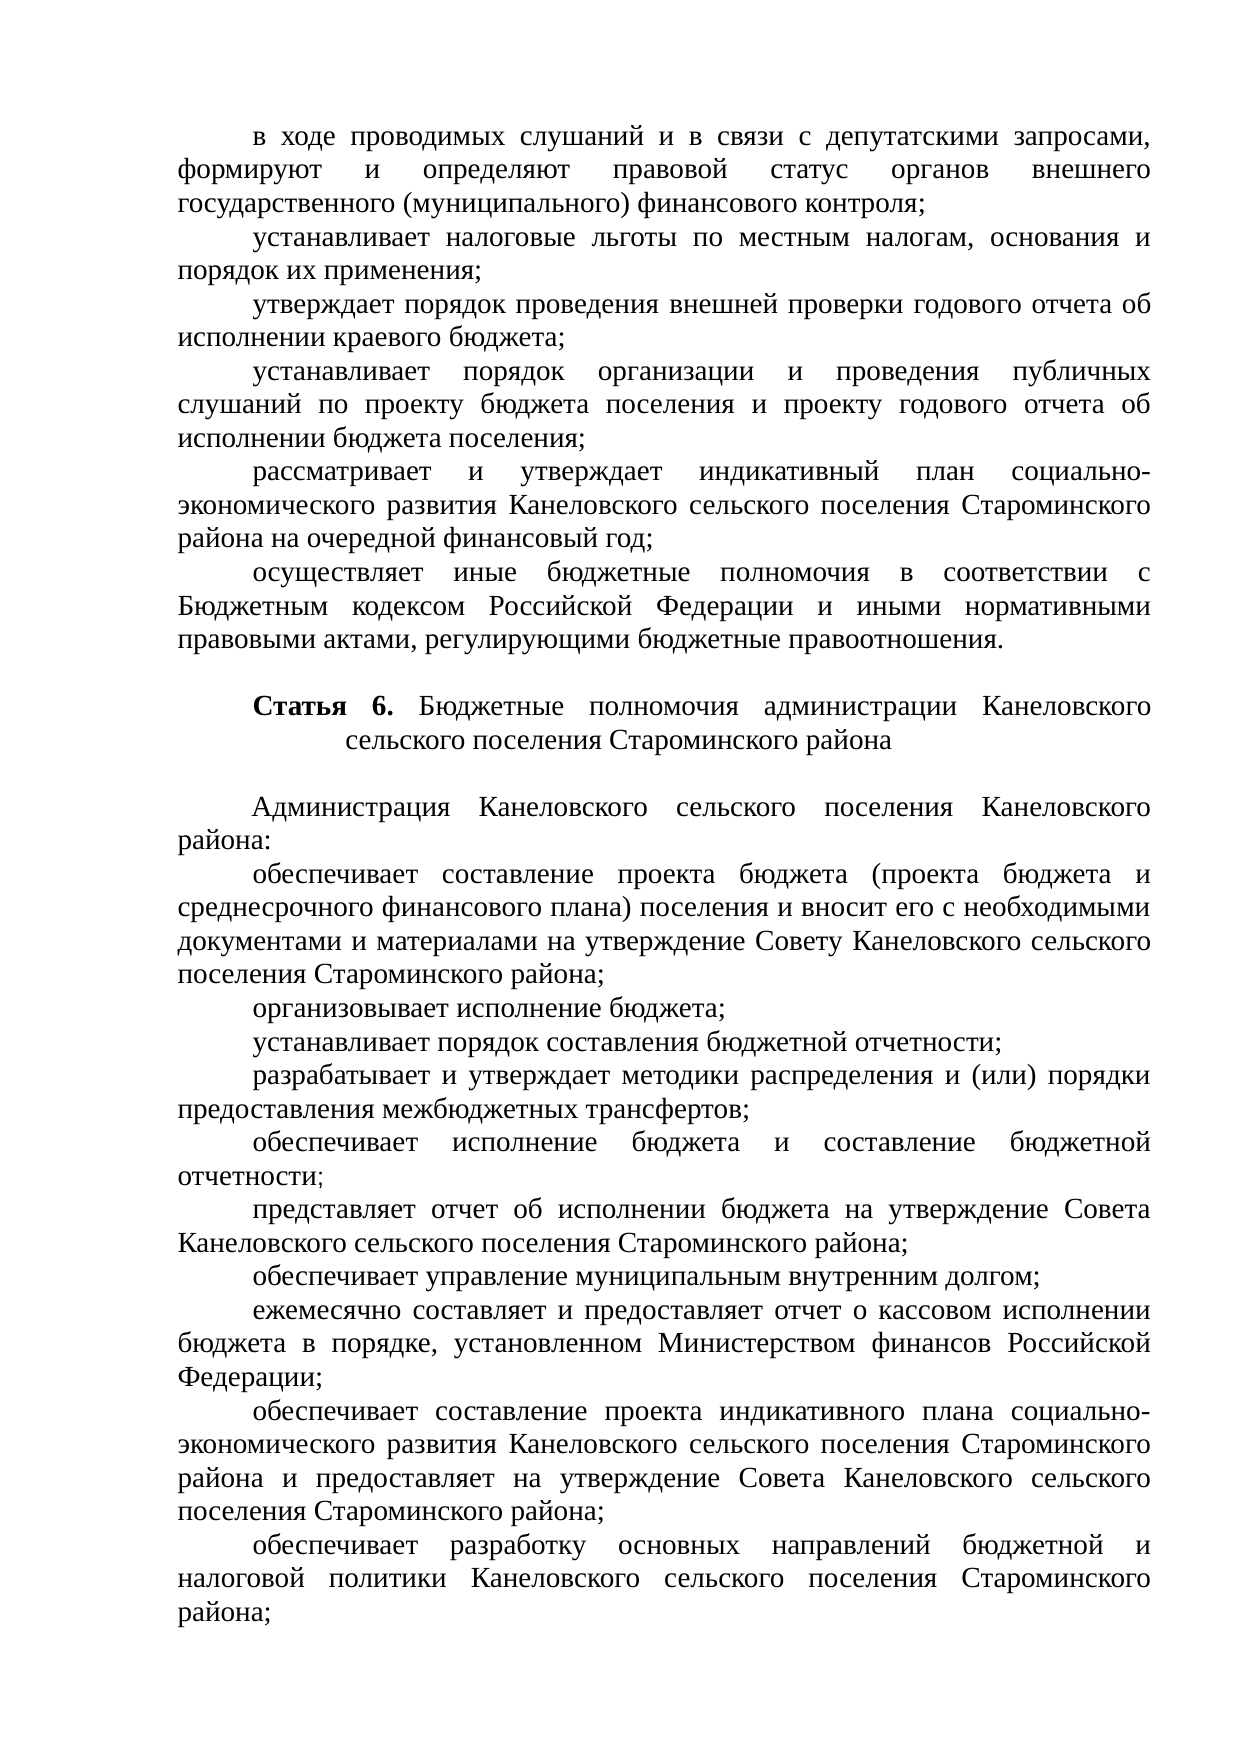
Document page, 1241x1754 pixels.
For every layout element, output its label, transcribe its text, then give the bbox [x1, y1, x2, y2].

text устанавливает налоговые льготы по местным налогам, основания и порядок их применения; [177, 219, 1152, 286]
text организовывает исполнение бюджета; [177, 990, 1152, 1024]
text Администрация Канеловского сельского поселения Канеловского района: [177, 789, 1152, 856]
text утверждает порядок проведения внешней проверки годового отчета об исполнении краевого бюджета; [177, 286, 1152, 353]
text обеспечивает разработку основных направлений бюджетной и налоговой политики Канеловского сельского поселения Староминского района; [177, 1527, 1152, 1627]
text осуществляет иные бюджетные полномочия в соответствии с Бюджетным кодексом Российской Федерации и иными нормативными правовыми актами, регулирующими бюджетные правоотношения. [177, 554, 1152, 655]
text обеспечивает исполнение бюджета и составление бюджетной отчетности; [177, 1124, 1152, 1191]
text в ходе проводимых слушаний и в связи с депутатскими запросами, формируют и определяют правовой статус органов внешнего государственного (муниципального) финансового контроля; [177, 118, 1152, 219]
text обеспечивает составление проекта бюджета (проекта бюджета и среднесрочного финансового плана) поселения и вносит его с необходимыми документами и материалами на утверждение Совету Канеловского сельского поселения Староминского района; [177, 856, 1152, 990]
text обеспечивает составление проекта индикативного плана социально-экономического развития Канеловского сельского поселения Староминского района и предоставляет на утверждение Совета Канеловского сельского поселения Староминского района; [177, 1393, 1152, 1527]
text представляет отчет об исполнении бюджета на утверждение Совета Канеловского сельского поселения Староминского района; [177, 1191, 1152, 1258]
text устанавливает порядок составления бюджетной отчетности; [177, 1024, 1152, 1057]
text разрабатывает и утверждает методики распределения и (или) порядки предоставления межбюджетных трансфертов; [177, 1057, 1152, 1124]
text рассматривает и утверждает индикативный план социально-экономического развития Канеловского сельского поселения Староминского района на очередной финансовый год; [177, 453, 1152, 554]
text устанавливает порядок организации и проведения публичных слушаний по проекту бюджета поселения и проекту годового отчета об исполнении бюджета поселения; [177, 353, 1152, 453]
text Статья 6. Бюджетные полномочия администрации Канеловского сельского поселения Староминского района [252, 688, 1152, 755]
text ежемесячно составляет и предоставляет отчет о кассовом исполнении бюджета в порядке, установленном Министерством финансов Российской Федерации; [177, 1292, 1152, 1393]
text обеспечивает управление муниципальным внутренним долгом; [177, 1258, 1152, 1292]
